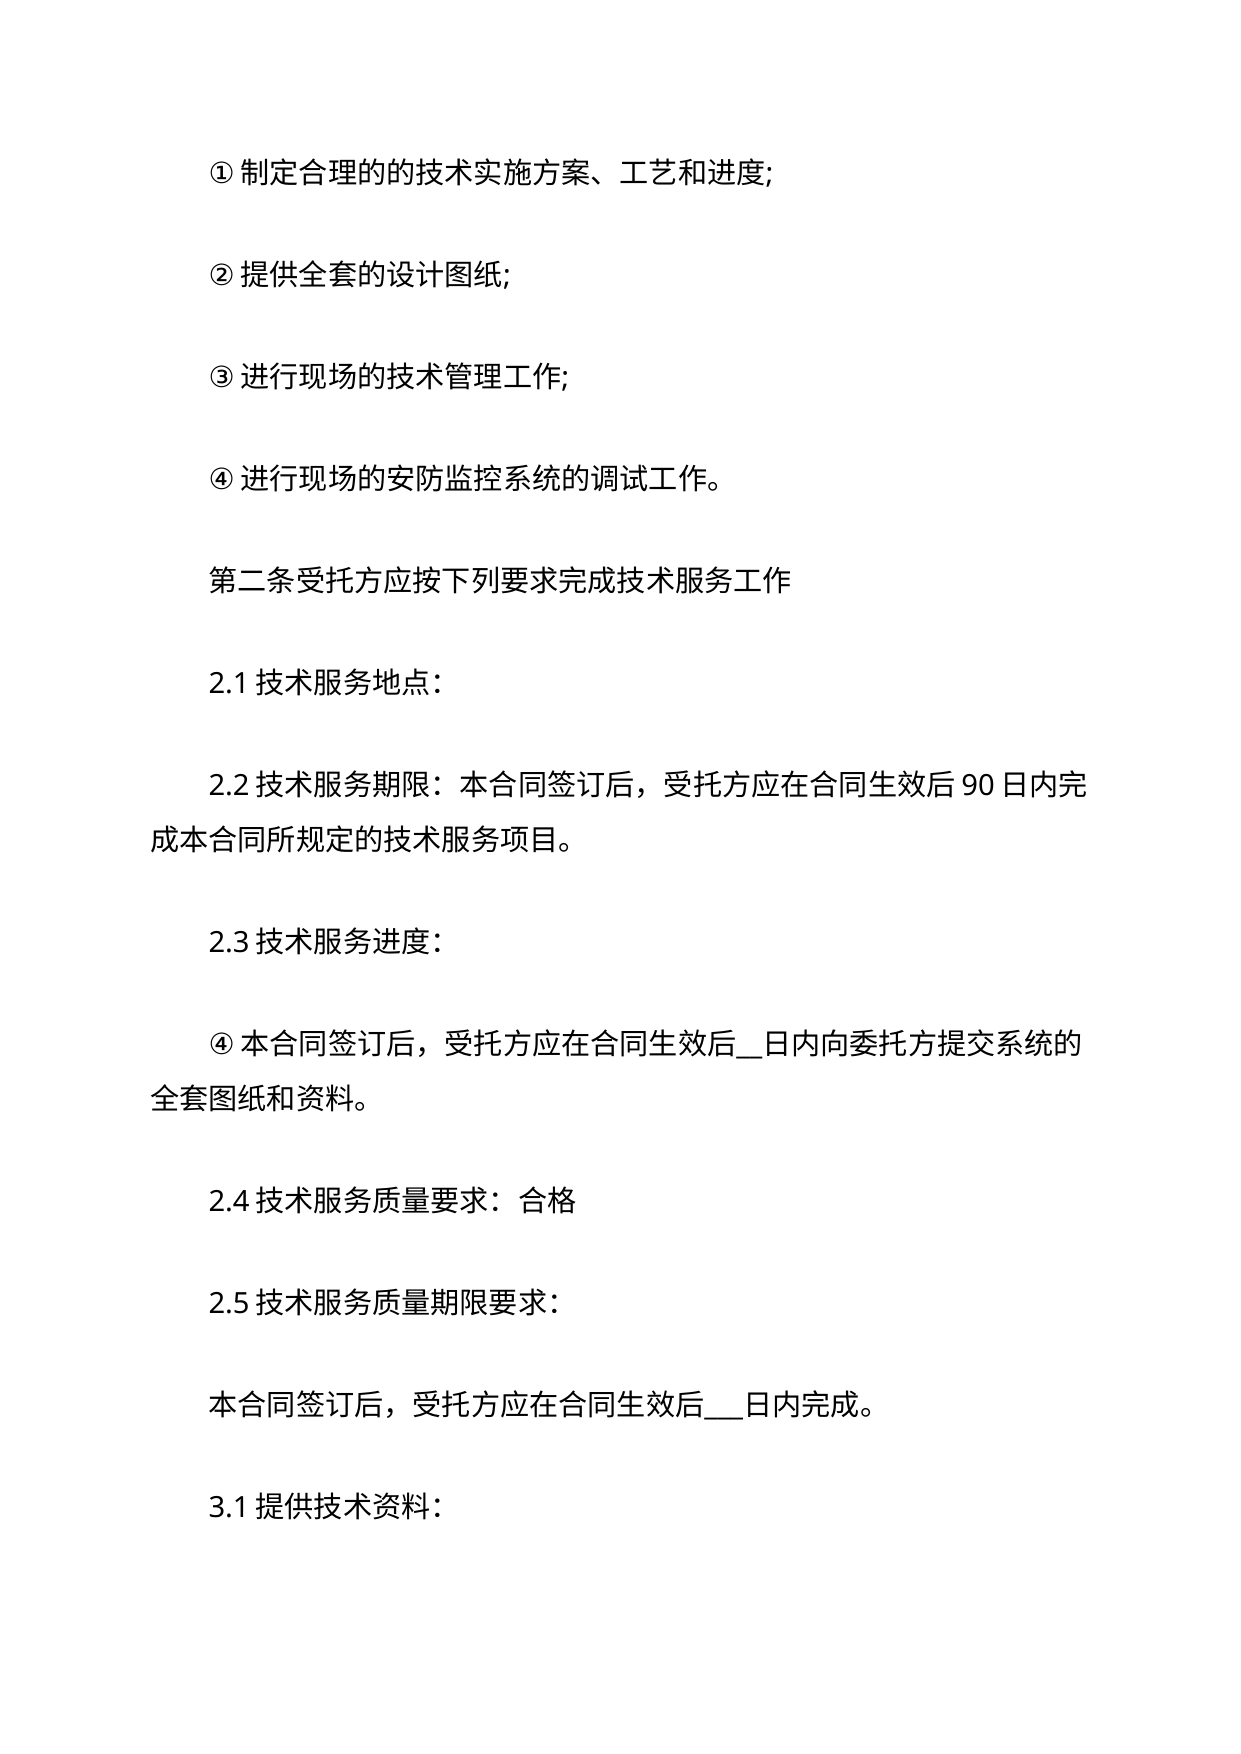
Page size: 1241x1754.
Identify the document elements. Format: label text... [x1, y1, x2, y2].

text 第二条受托方应按下列要求完成技术服务工作 [150, 558, 1090, 600]
text 2.1技术服务地点： [150, 660, 1090, 702]
text 2.2技术服务期限：本合同签订后，受托方应在合同生效后90日内完成本合同所规定的技术服务项目。 [150, 762, 1090, 859]
text ④本合同签订后，受托方应在合同生效后__日内向委托方提交系统的全套图纸和资料。 [150, 1020, 1090, 1118]
text 3.1提供技术资料： [150, 1483, 1090, 1526]
text ①制定合理的的技术实施方案、工艺和进度; [150, 150, 1090, 192]
text ②提供全套的设计图纸; [150, 252, 1090, 294]
text ④进行现场的安防监控系统的调试工作。 [150, 456, 1090, 498]
text 2.4技术服务质量要求：合格 [150, 1177, 1090, 1219]
text 2.5技术服务质量期限要求： [150, 1279, 1090, 1322]
text ③进行现场的技术管理工作; [150, 354, 1090, 396]
text 2.3技术服务进度： [150, 918, 1090, 961]
text 本合同签订后，受托方应在合同生效后___日内完成。 [150, 1381, 1090, 1423]
